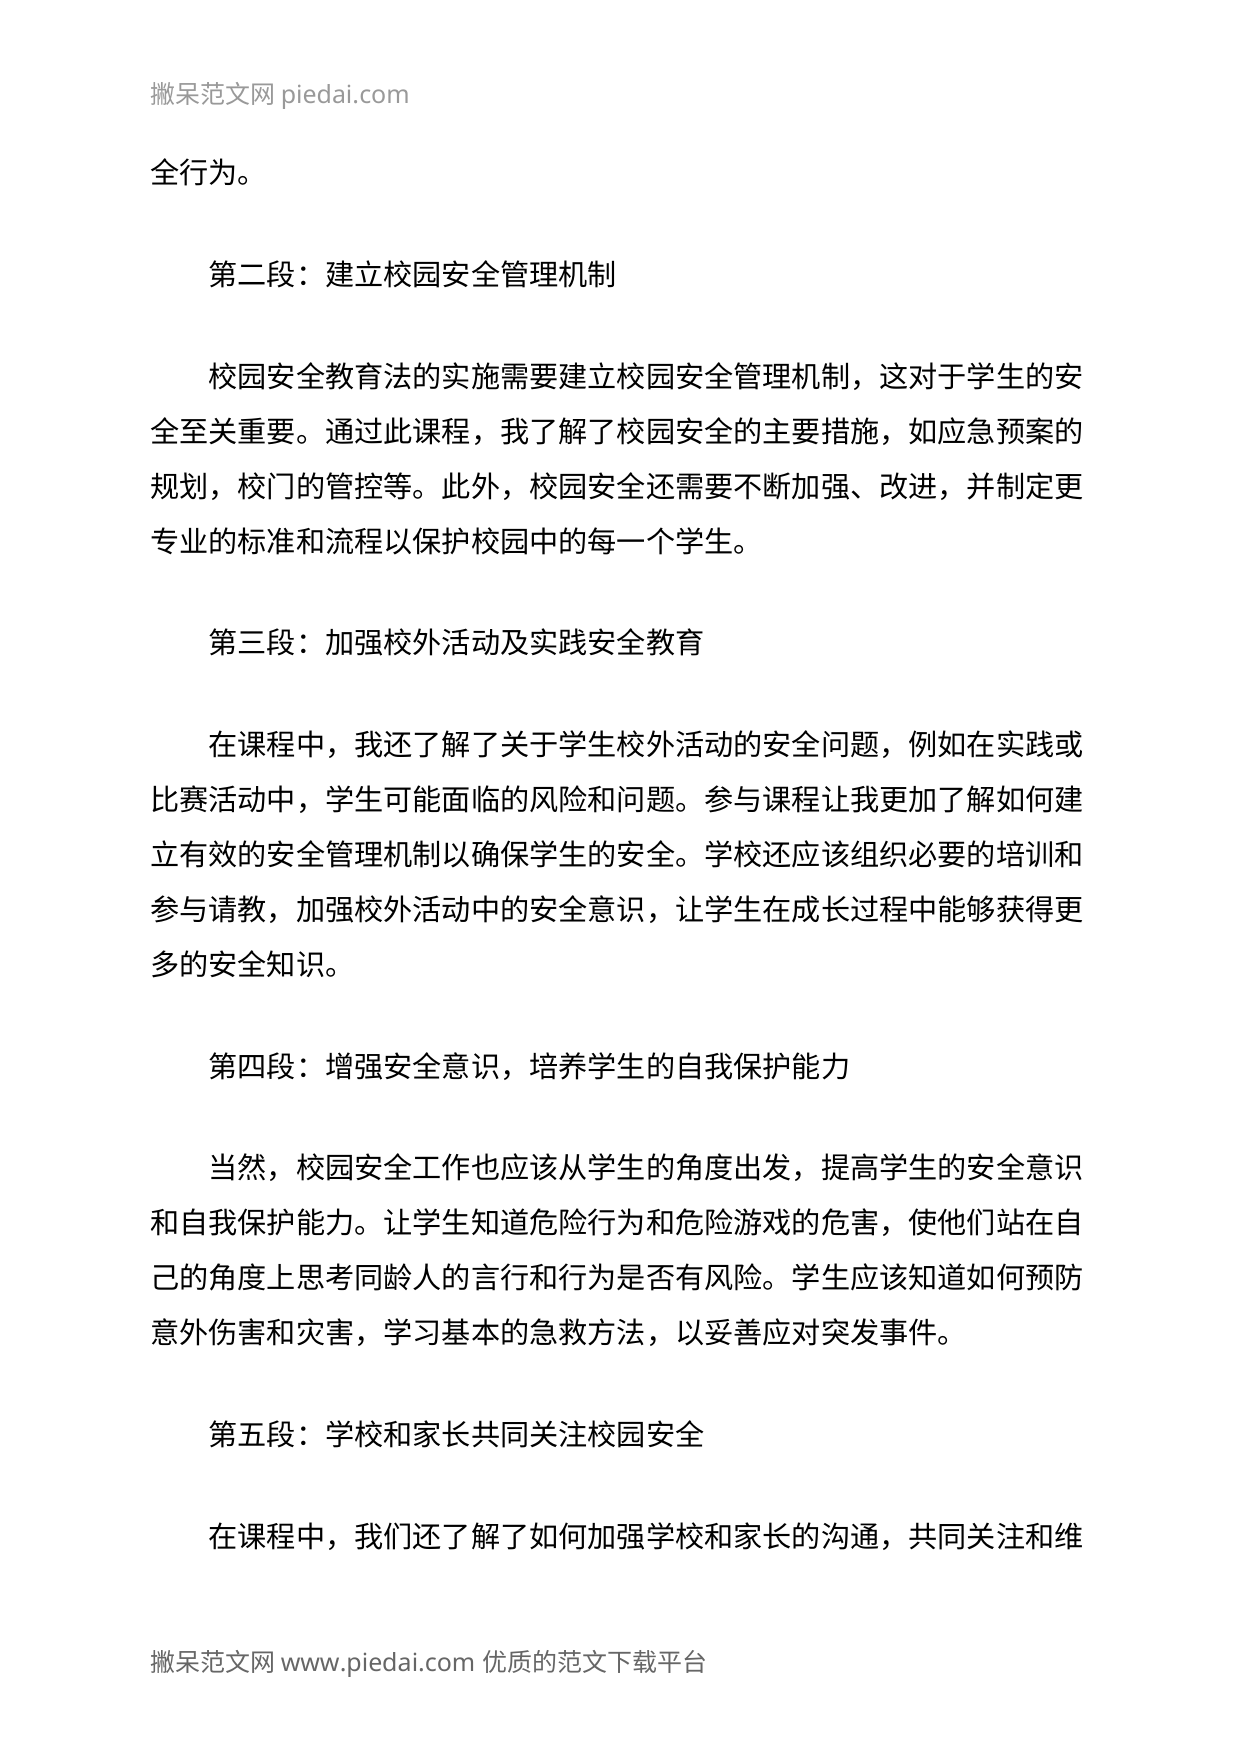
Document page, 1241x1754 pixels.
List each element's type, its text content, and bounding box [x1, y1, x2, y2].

text 第二段：建立校园安全管理机制 [150, 252, 1090, 294]
text 第三段：加强校外活动及实践安全教育 [150, 620, 1090, 662]
text 当然，校园安全工作也应该从学生的角度出发，提高学生的安全意识和自我保护能力。让学生知道危险行为和危险游戏的危害，使他们站在自己的角度上思考同龄人的言行和行为是否有风险。学生应该知道如何预防意外伤害和灾害，学习基本的急救方法，以妥善应对突发事件。 [150, 1145, 1090, 1352]
text 校园安全教育法的实施需要建立校园安全管理机制，这对于学生的安全至关重要。通过此课程，我了解了校园安全的主要措施，如应急预案的规划，校门的管控等。此外，校园安全还需要不断加强、改进，并制定更专业的标准和流程以保护校园中的每一个学生。 [150, 353, 1090, 561]
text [150, 150, 1090, 192]
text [150, 1513, 1090, 1555]
text 在课程中，我还了解了关于学生校外活动的安全问题，例如在实践或比赛活动中，学生可能面临的风险和问题。参与课程让我更加了解如何建立有效的安全管理机制以确保学生的安全。学校还应该组织必要的培训和参与请教，加强校外活动中的安全意识，让学生在成长过程中能够获得更多的安全知识。 [150, 722, 1090, 984]
text 第四段：增强安全意识，培养学生的自我保护能力 [150, 1043, 1090, 1085]
text 第五段：学校和家长共同关注校园安全 [150, 1411, 1090, 1454]
